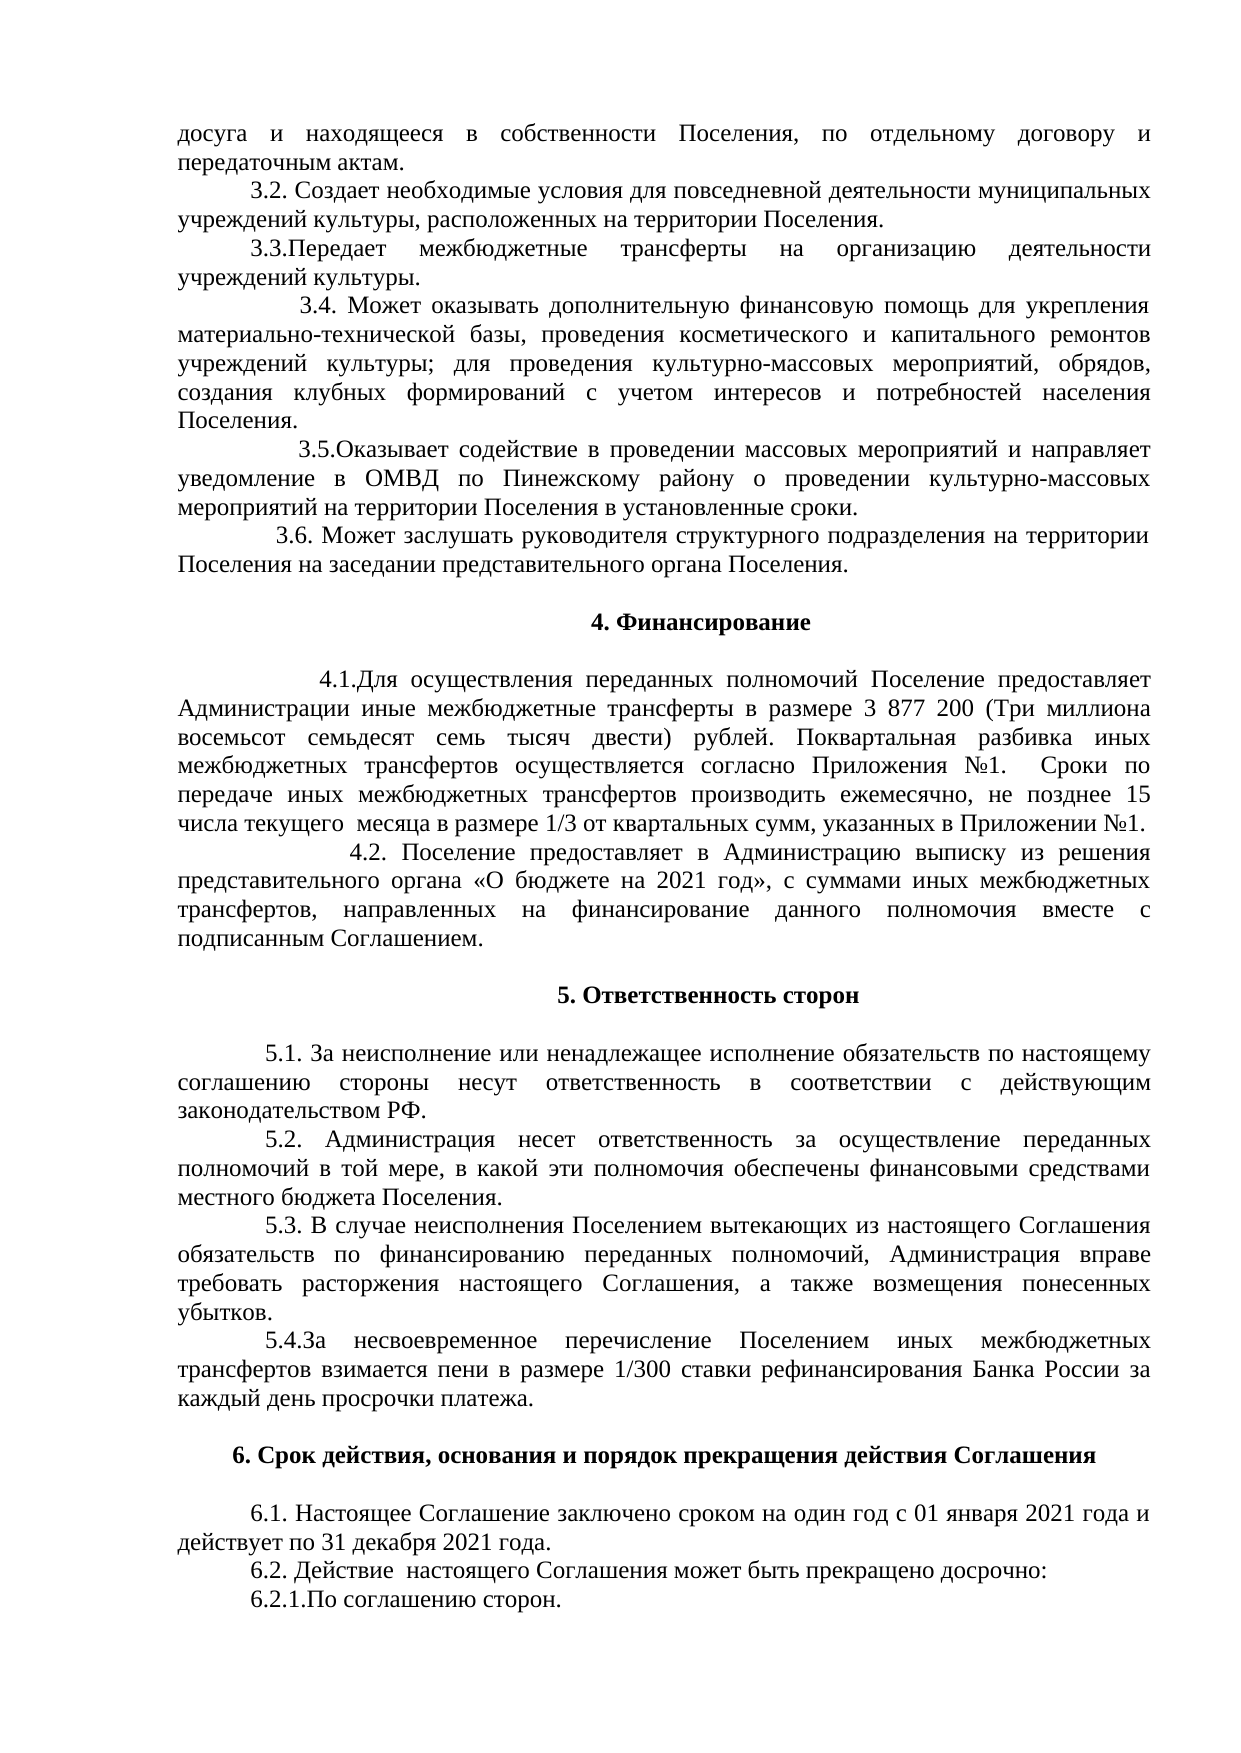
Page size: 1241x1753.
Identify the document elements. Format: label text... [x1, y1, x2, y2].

text 6.1. Настоящее Соглашение заключено сроком на один год с 01 января 2021 года и действует по 31 декабря 2021 года. [177, 1498, 1152, 1556]
text 3.2. Создает необходимые условия для повседневной деятельности муниципальных учреждений культуры, расположенных на территории Поселения. [177, 176, 1152, 233]
text 4. Финансирование [177, 607, 1152, 636]
text 5.4.За несвоевременное перечисление Поселением иных межбюджетных трансфертов взимается пени в размере 1/300 ставки рефинансирования Банка России за каждый день просрочки платежа. [177, 1326, 1152, 1412]
text 5. Ответственность сторон [177, 981, 1152, 1009]
text 5.2. Администрация несет ответственность за осуществление переданных полномочий в той мере, в какой эти полномочия обеспечены финансовыми средствами местного бюджета Поселения. [177, 1124, 1152, 1211]
text 4.2. Поселение предоставляет в Администрацию выписку из решения представительного органа «О бюджете на 2021 год», с суммами иных межбюджетных трансфертов, направленных на финансирование данного полномочия вместе с подписанным Соглашением. [177, 837, 1152, 952]
text 6.2.1.По соглашению сторон. [177, 1584, 1152, 1613]
text 6. Срок действия, основания и порядок прекращения действия Соглашения [177, 1441, 1152, 1469]
text 3.5.Оказывает содействие в проведении массовых мероприятий и направляет уведомление в ОМВД по Пинежскому району о проведении культурно-массовых мероприятий на территории Поселения в установленные сроки. [177, 434, 1152, 521]
text 5.3. В случае неисполнения Поселением вытекающих из настоящего Соглашения обязательств по финансированию переданных полномочий, Администрация вправе требовать расторжения настоящего Соглашения, а также возмещения понесенных убытков. [177, 1211, 1152, 1326]
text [177, 118, 1152, 176]
text 5.1. За неисполнение или ненадлежащее исполнение обязательств по настоящему соглашению стороны несут ответственность в соответствии с действующим законодательством РФ. [177, 1038, 1152, 1124]
text 3.4. Может оказывать дополнительную финансовую помощь для укрепления материально-технической базы, проведения косметического и капитального ремонтов учреждений культуры; для проведения культурно-массовых мероприятий, обрядов, создания клубных формирований с учетом интересов и потребностей населения Поселения. [177, 291, 1152, 434]
text 3.3.Передает межбюджетные трансферты на организацию деятельности учреждений культуры. [177, 233, 1152, 291]
text 3.6. Может заслушать руководителя структурного подразделения на территории Поселения на заседании представительного органа Поселения. [177, 521, 1152, 578]
text 6.2. Действие настоящего Соглашения может быть прекращено досрочно: [177, 1556, 1152, 1584]
text 4.1.Для осуществления переданных полномочий Поселение предоставляет Администрации иные межбюджетные трансферты в размере 3 877 200 (Три миллиона восемьсот семьдесят семь тысяч двести) рублей. Поквартальная разбивка иных межбюджетных трансфертов осуществляется согласно Приложения №1. Сроки по передаче иных межбюджетных трансфертов производить ежемесячно, не позднее 15 числа текущего месяца в размере 1/3 от квартальных сумм, указанных в Приложении №1. [177, 664, 1152, 837]
